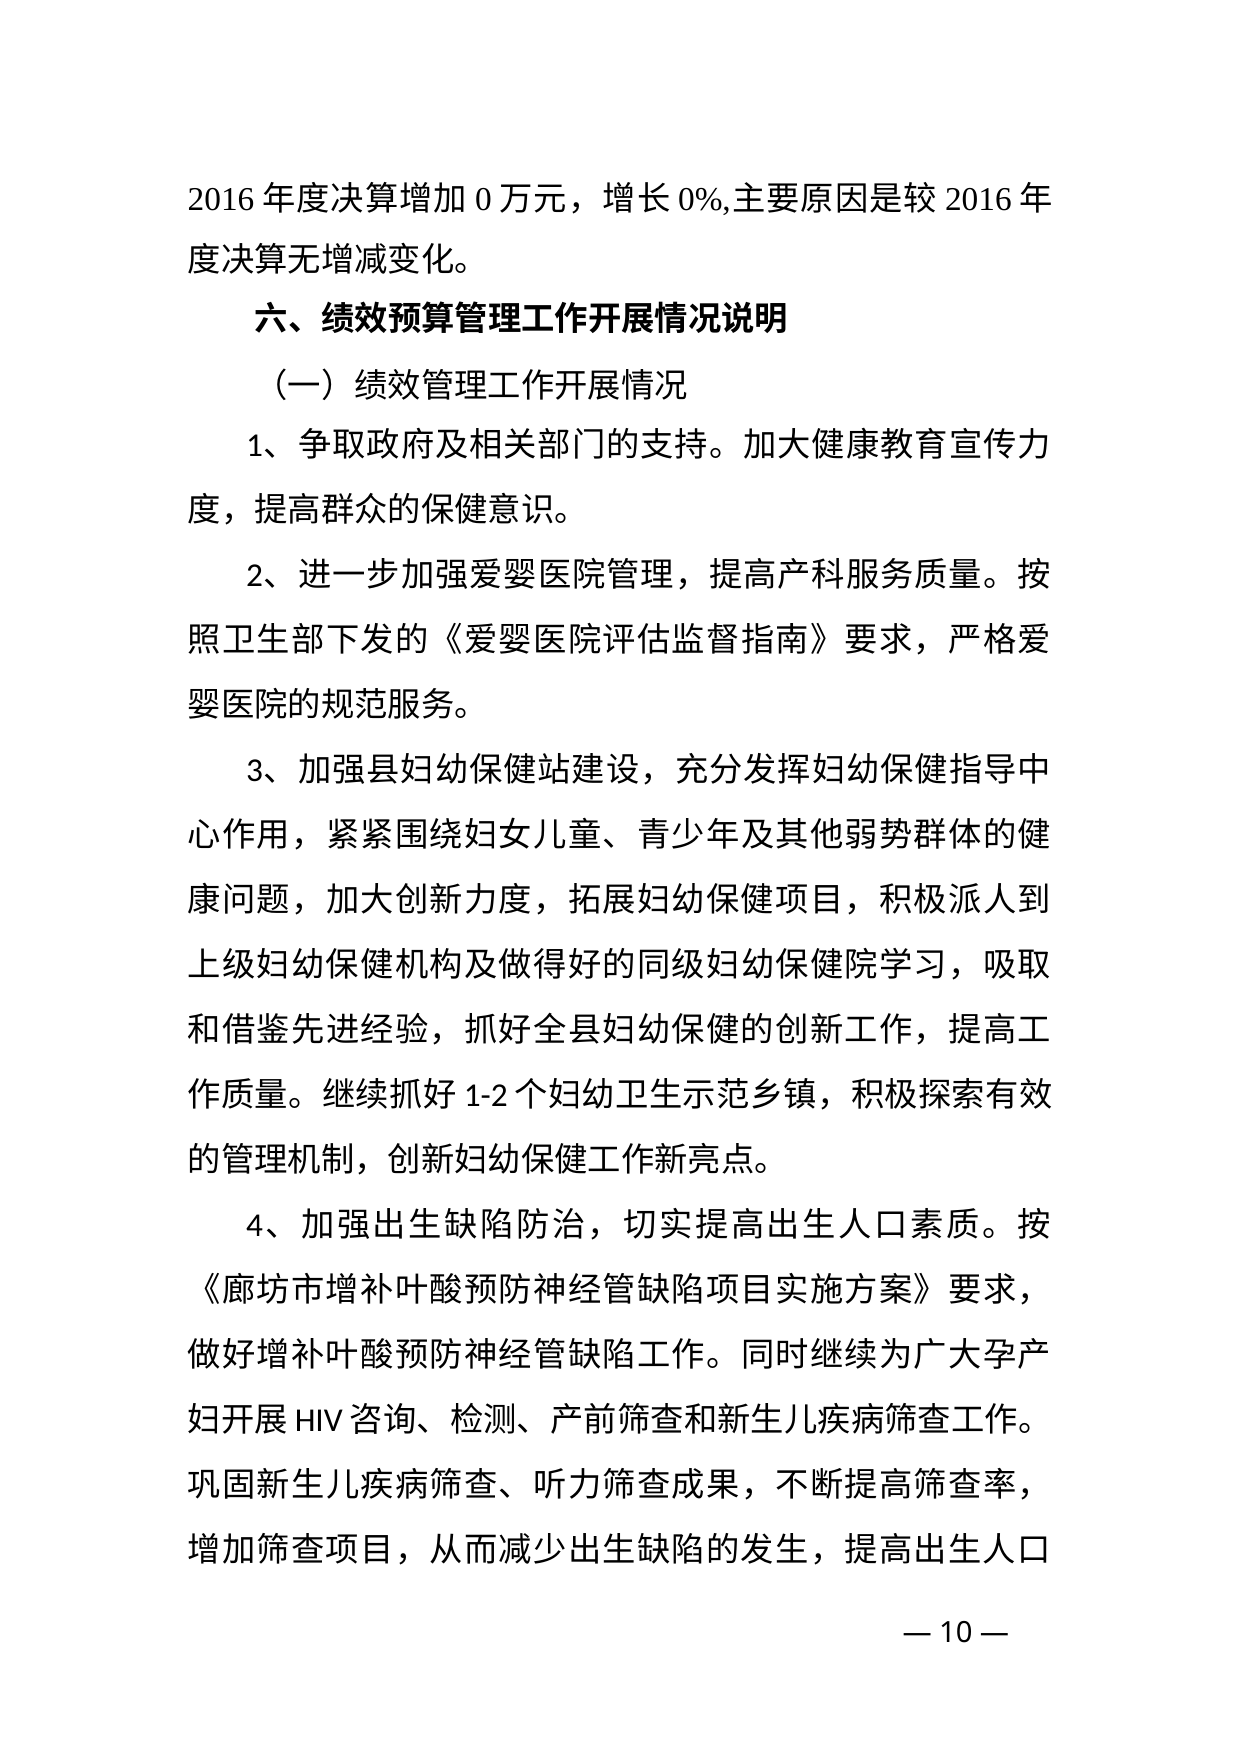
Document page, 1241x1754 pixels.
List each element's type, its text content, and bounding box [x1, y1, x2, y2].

text 1、争取政府及相关部门的支持。加大健康教育宣传力度，提高群众的保健意识。 [187, 409, 1053, 539]
subtitle 六、绩效预算管理工作开展情况说明 [187, 284, 1053, 349]
text 3、加强县妇幼保健站建设，充分发挥妇幼保健指导中心作用，紧紧围绕妇女儿童、青少年及其他弱势群体的健康问题，加大创新力度，拓展妇幼保健项目，积极派人到上级妇幼保健机构及做得好的同级妇幼保健院学习，吸取和借鉴先进经验，抓好全县妇幼保健的创新工作，提高工作质量。继续抓好1-2个妇幼卫生示范乡镇，积极探索有效的管理机制，创新妇幼保健工作新亮点。 [187, 734, 1053, 1189]
text 2、进一步加强爱婴医院管理，提高产科服务质量。按照卫生部下发的《爱婴医院评估监督指南》要求，严格爱婴医院的规范服务。 [187, 539, 1053, 734]
text （一）绩效管理工作开展情况 [187, 349, 1053, 409]
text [187, 162, 1053, 284]
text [187, 1189, 1053, 1579]
